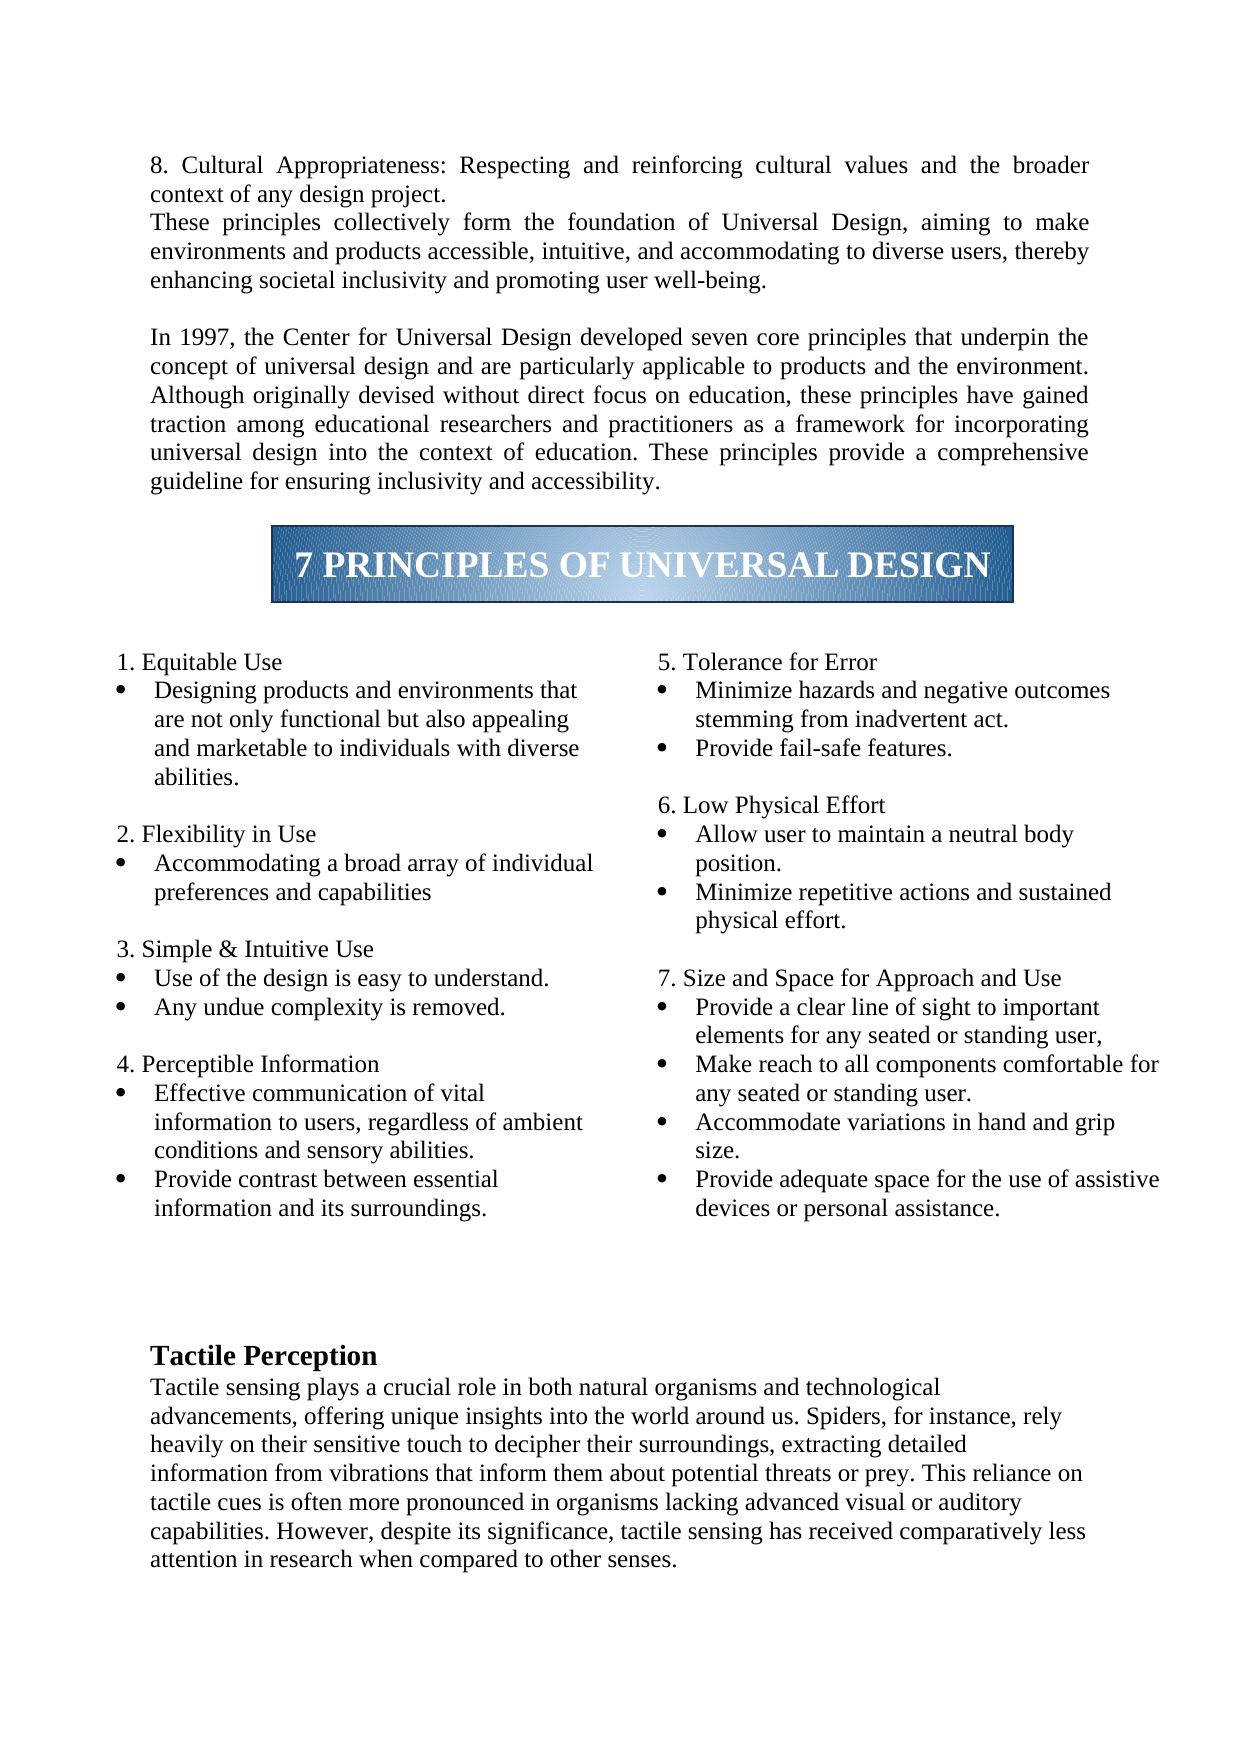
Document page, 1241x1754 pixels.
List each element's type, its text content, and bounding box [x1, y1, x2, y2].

text Tactile sensing plays a crucial role in both natural organisms and technological advancements, offering unique insights into the world around us. Spiders, for instance, rely heavily on their sensitive touch to decipher their surroundings, extracting detailed information from vibrations that inform them about potential threats or prey. This reliance on tactile cues is often more pronounced in organisms lacking advanced visual or auditory capabilities. However, despite its significance, tactile sensing has received comparatively less attention in research when compared to other senses. [150, 1372, 1090, 1573]
text These principles collectively form the foundation of Universal Design, aiming to make environments and products accessible, intuitive, and accommodating to diverse users, thereby enhancing societal inclusivity and promoting user well-being. [150, 207, 1090, 294]
text 8. Cultural Appropriateness: Respecting and reinforcing cultural values and the broader context of any design project. [150, 150, 1090, 207]
text In 1997, the Center for Universal Design developed seven core principles that underpin the concept of universal design and are particularly applicable to products and the environment. Although originally devised without direct focus on education, these principles have gained traction among educational researchers and practitioners as a framework for incorporating universal design into the context of education. These principles provide a comprehensive guideline for ensuring inclusivity and accessibility. [150, 322, 1090, 495]
text Tactile Perception [150, 1338, 1090, 1372]
